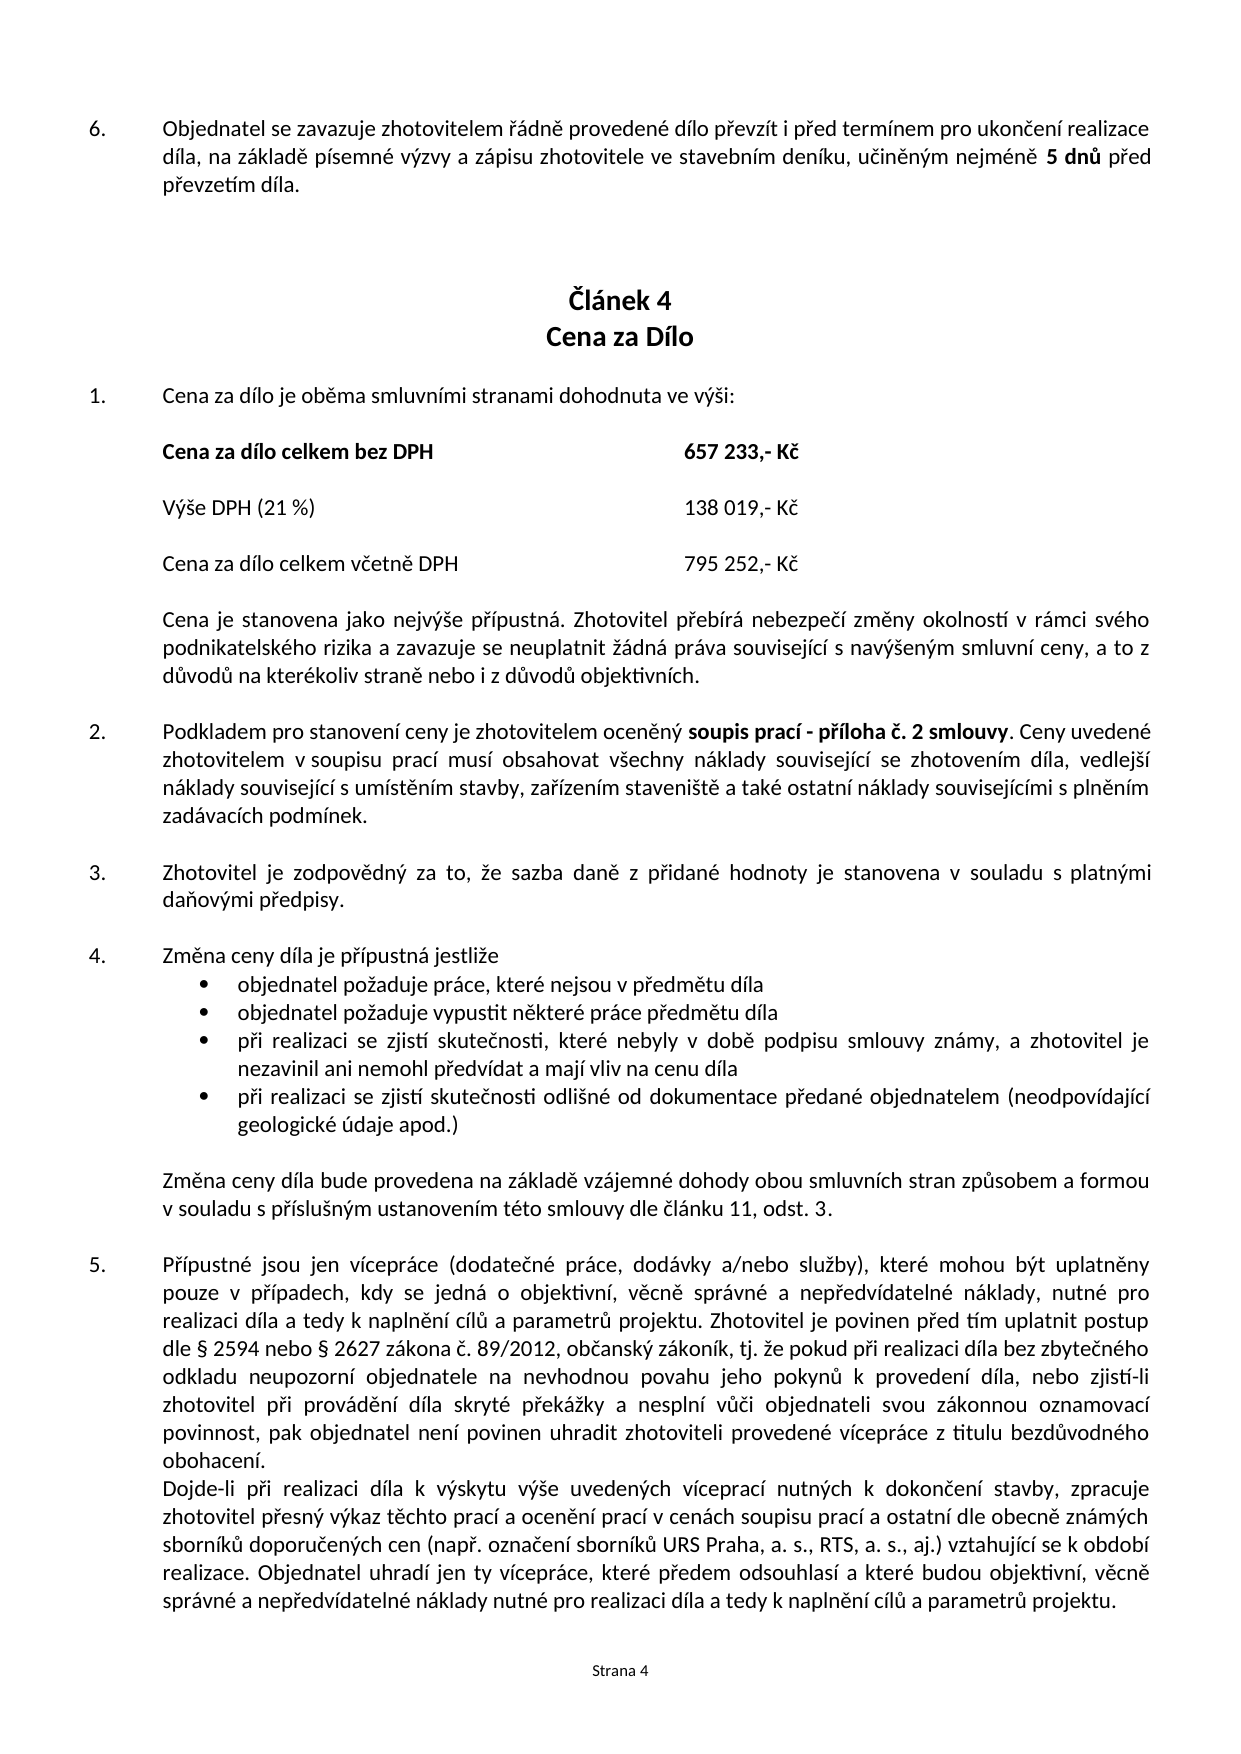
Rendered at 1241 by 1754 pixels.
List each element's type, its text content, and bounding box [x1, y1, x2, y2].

list Přípustné jsou jen vícepráce (dodatečné práce, dodávky a/nebo služby), které mohou být uplatněny pouze v případech, kdy se jedná o objektivní, věcně správné a nepředvídatelné náklady, nutné pro realizaci díla a tedy k naplnění cílů a parametrů projektu. Zhotovitel je povinen před tím uplatnit postup dle § 2594 nebo § 2627 zákona č. 89/2012, občanský zákoník, tj. že pokud při realizaci díla bez zbytečného odkladu neupozorní objednatele na nevhodnou povahu jeho pokynů k provedení díla, nebo zjistí-li zhotovitel při provádění díla skryté překážky a nesplní vůči objednateli svou zákonnou oznamovací povinnost, pak objednatel není povinen uhradit zhotoviteli provedené vícepráce z titulu bezdůvodného obohacení. [89, 1250, 1152, 1474]
list Změna ceny díla je přípustná jestliže [89, 942, 1152, 970]
list objednatel požaduje vypustit některé práce předmětu díla [200, 998, 1152, 1026]
list objednatel požaduje práce, které nejsou v předmětu díla [200, 970, 1152, 998]
list Objednatel se zavazuje zhotovitelem řádně provedené dílo převzít i před termínem pro ukončení realizace díla, na základě písemné výzvy a zápisu zhotovitele ve stavebním deníku, učiněným nejméně 5 dnů před převzetím díla. [89, 114, 1152, 198]
list Změna ceny díla bude provedena na základě vzájemné dohody obou smluvních stran způsobem a formou v souladu s příslušným ustanovením této smlouvy dle článku 11, odst. 3. [162, 1166, 1152, 1222]
list při realizaci se zjistí skutečnosti odlišné od dokumentace předané objednatelem (neodpovídající geologické údaje apod.) [200, 1082, 1152, 1138]
text Dojde-li při realizaci díla k výskytu výše uvedených víceprací nutných k dokončení stavby, zpracuje zhotovitel přesný výkaz těchto prací a ocenění prací v cenách soupisu prací a ostatní dle obecně známých sborníků doporučených cen (např. označení sborníků URS Praha, a. s., RTS, a. s., aj.) vztahující se k období realizace. Objednatel uhradí jen ty vícepráce, které předem odsouhlasí a které budou objektivní, věcně správné a nepředvídatelné náklady nutné pro realizaci díla a tedy k naplnění cílů a parametrů projektu. [162, 1474, 1152, 1614]
text Výše DPH (21 %) 138 019,- Kč [89, 493, 1152, 521]
list Zhotovitel je zodpovědný za to, že sazba daně z přidané hodnoty je stanovena v souladu s platnými daňovými předpisy. [89, 858, 1152, 914]
list Cena za dílo je oběma smluvními stranami dohodnuta ve výši: [89, 381, 1152, 409]
text Cena za dílo celkem bez DPH 657 233,- Kč [89, 437, 1152, 465]
text Článek 4 [89, 282, 1152, 318]
text Cena za dílo celkem včetně DPH 795 252,- Kč [89, 549, 1152, 577]
text Cena za Dílo [89, 318, 1152, 353]
list Podkladem pro stanovení ceny je zhotovitelem oceněný soupis prací - příloha č. 2 smlouvy. Ceny uvedené zhotovitelem v soupisu prací musí obsahovat všechny náklady související se zhotovením díla, vedlejší náklady související s umístěním stavby, zařízením staveniště a také ostatní náklady souvisejícími s plněním zadávacích podmínek. [89, 717, 1152, 829]
list při realizaci se zjistí skutečnosti, které nebyly v době podpisu smlouvy známy, a zhotovitel je nezavinil ani nemohl předvídat a mají vliv na cenu díla [200, 1026, 1152, 1082]
text Cena je stanovena jako nejvýše přípustná. Zhotovitel přebírá nebezpečí změny okolností v rámci svého podnikatelského rizika a zavazuje se neuplatnit žádná práva související s navýšeným smluvní ceny, a to z důvodů na kterékoliv straně nebo i z důvodů objektivních. [162, 605, 1152, 689]
